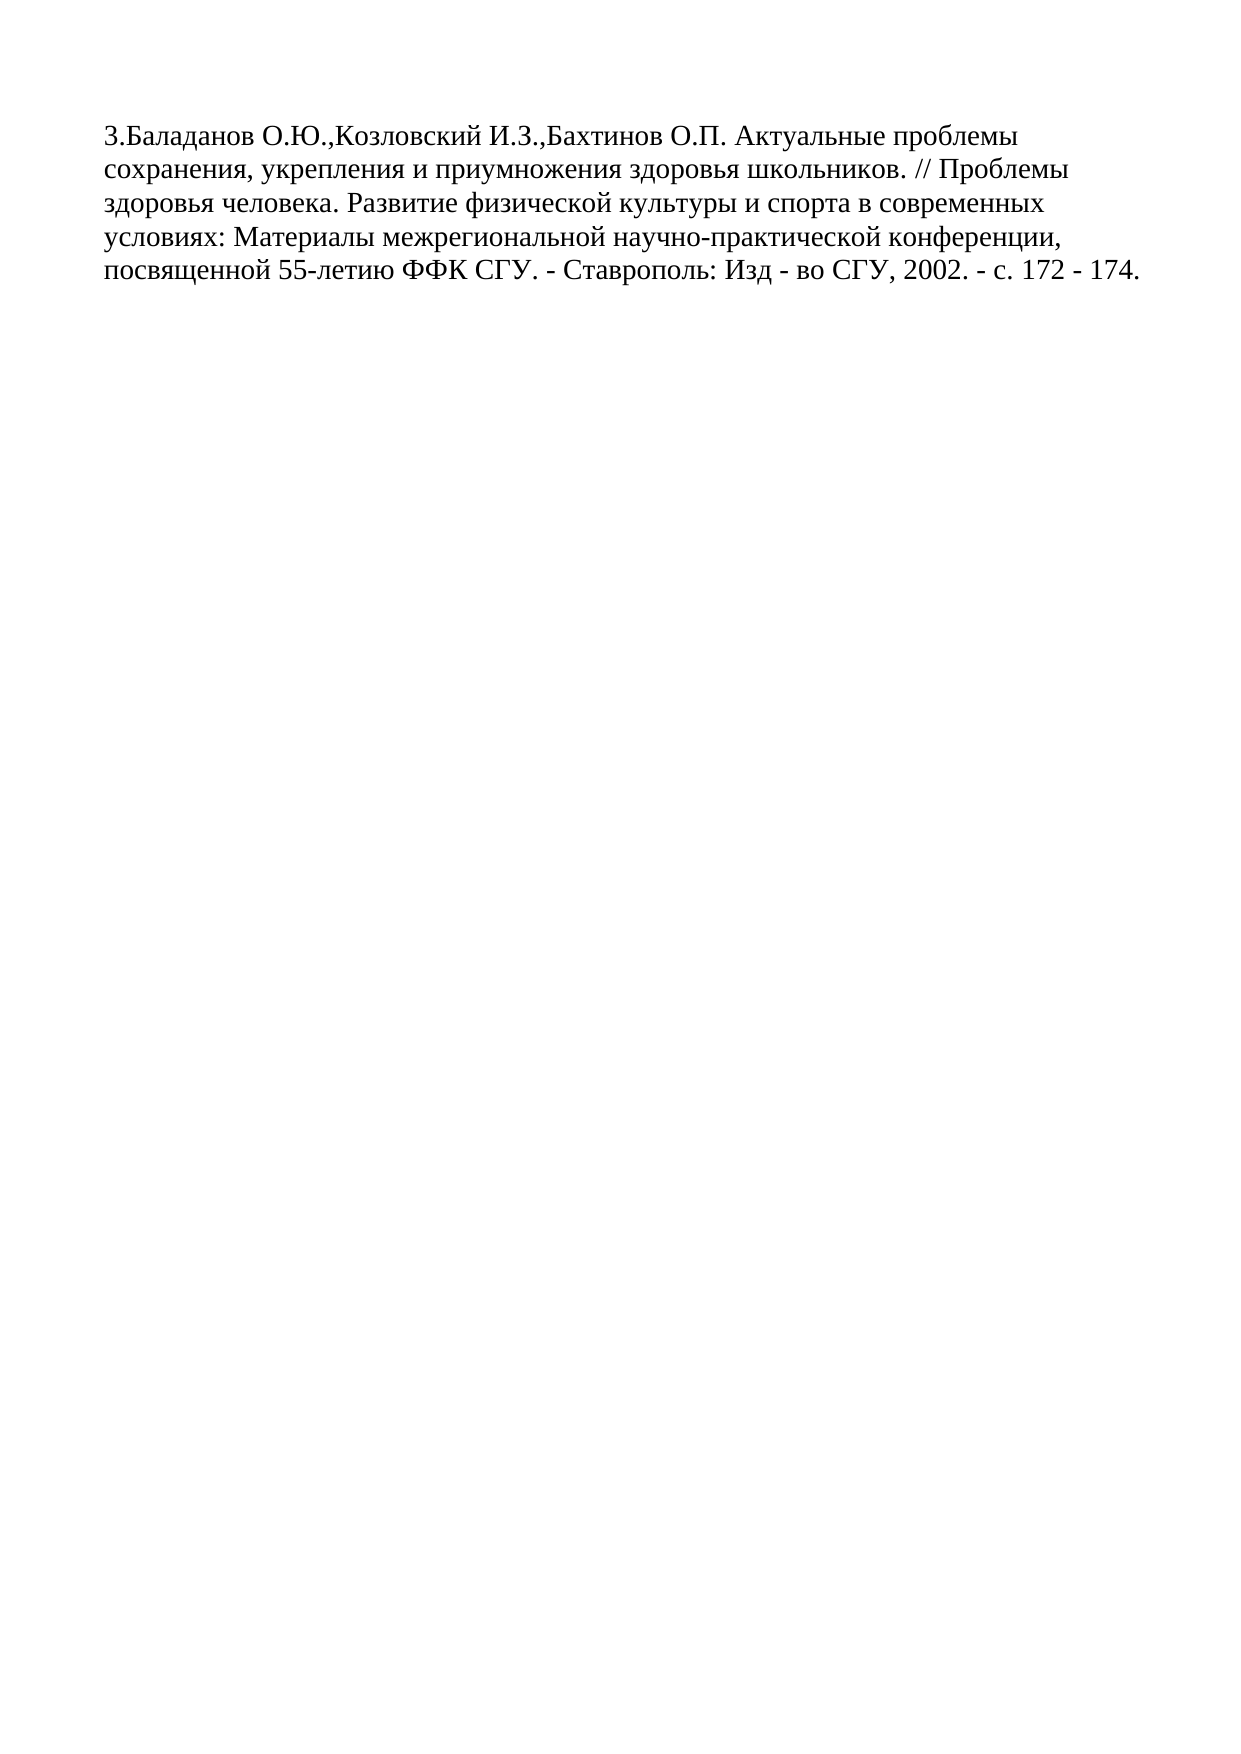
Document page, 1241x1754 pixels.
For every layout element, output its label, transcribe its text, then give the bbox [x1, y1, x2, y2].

text 3.Баладанов О.Ю.,Козловский И.З.,Бахтинов О.П. Актуальные проблемы сохранения, укрепления и приумножения здоровья школьников. // Проблемы здоровья человека. Развитие физической культуры и спорта в современных условиях: Материалы межрегиональной научно-практической конференции, посвященной 55-летию ФФК СГУ. - Ставрополь: Изд - во СГУ, 2002. - с. 172 - 174. [104, 118, 1152, 286]
